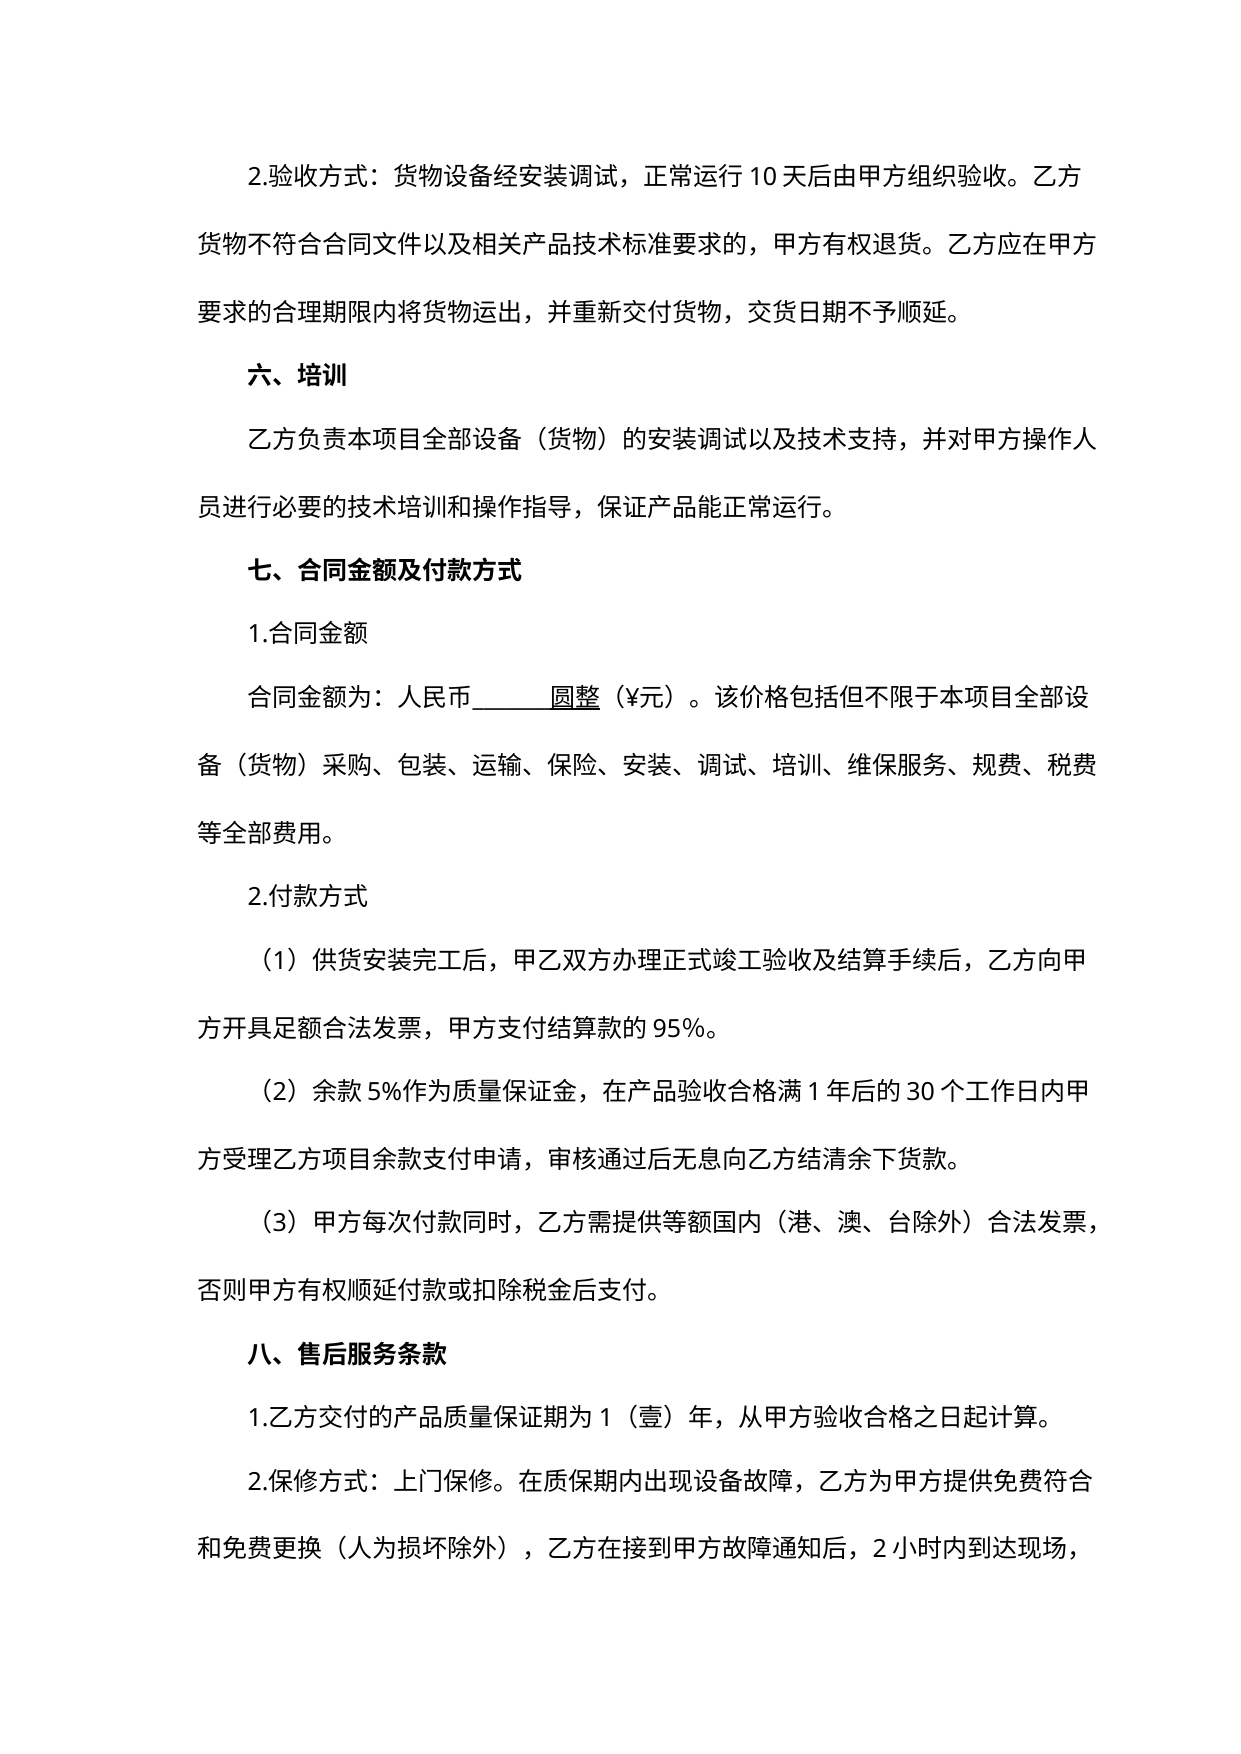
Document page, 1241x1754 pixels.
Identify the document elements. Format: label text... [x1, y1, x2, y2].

text （3）甲方每次付款同时，乙方需提供等额国内（港、澳、台除外）合法发票，否则甲方有权顺延付款或扣除税金后支付。 [197, 1198, 1106, 1312]
text 乙方负责本项目全部设备（货物）的安装调试以及技术支持，并对甲方操作人员进行必要的技术培训和操作指导，保证产品能正常运行。 [197, 415, 1106, 528]
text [197, 1457, 1106, 1570]
text （1）供货安装完工后，甲乙双方办理正式竣工验收及结算手续后，乙方向甲方开具足额合法发票，甲方支付结算款的95％。 [197, 936, 1106, 1049]
text 合同金额为：人民币_______圆整（¥元）。该价格包括但不限于本项目全部设备（货物）采购、包装、运输、保险、安装、调试、培训、维保服务、规费、税费等全部费用。 [197, 673, 1106, 854]
text 2.付款方式 [197, 872, 1106, 917]
text 八、售后服务条款 [197, 1330, 1106, 1375]
text 2.验收方式：货物设备经安装调试，正常运行10天后由甲方组织验收。乙方货物不符合合同文件以及相关产品技术标准要求的，甲方有权退货。乙方应在甲方要求的合理期限内将货物运出，并重新交付货物，交货日期不予顺延。 [197, 152, 1106, 333]
text 六、培训 [197, 351, 1106, 397]
text （2）余款5%作为质量保证金，在产品验收合格满1年后的30个工作日内甲方受理乙方项目余款支付申请，审核通过后无息向乙方结清余下货款。 [197, 1067, 1106, 1180]
text 1.合同金额 [197, 609, 1106, 655]
text 七、合同金额及付款方式 [197, 546, 1106, 591]
text 1.乙方交付的产品质量保证期为1（壹）年，从甲方验收合格之日起计算。 [197, 1393, 1106, 1438]
